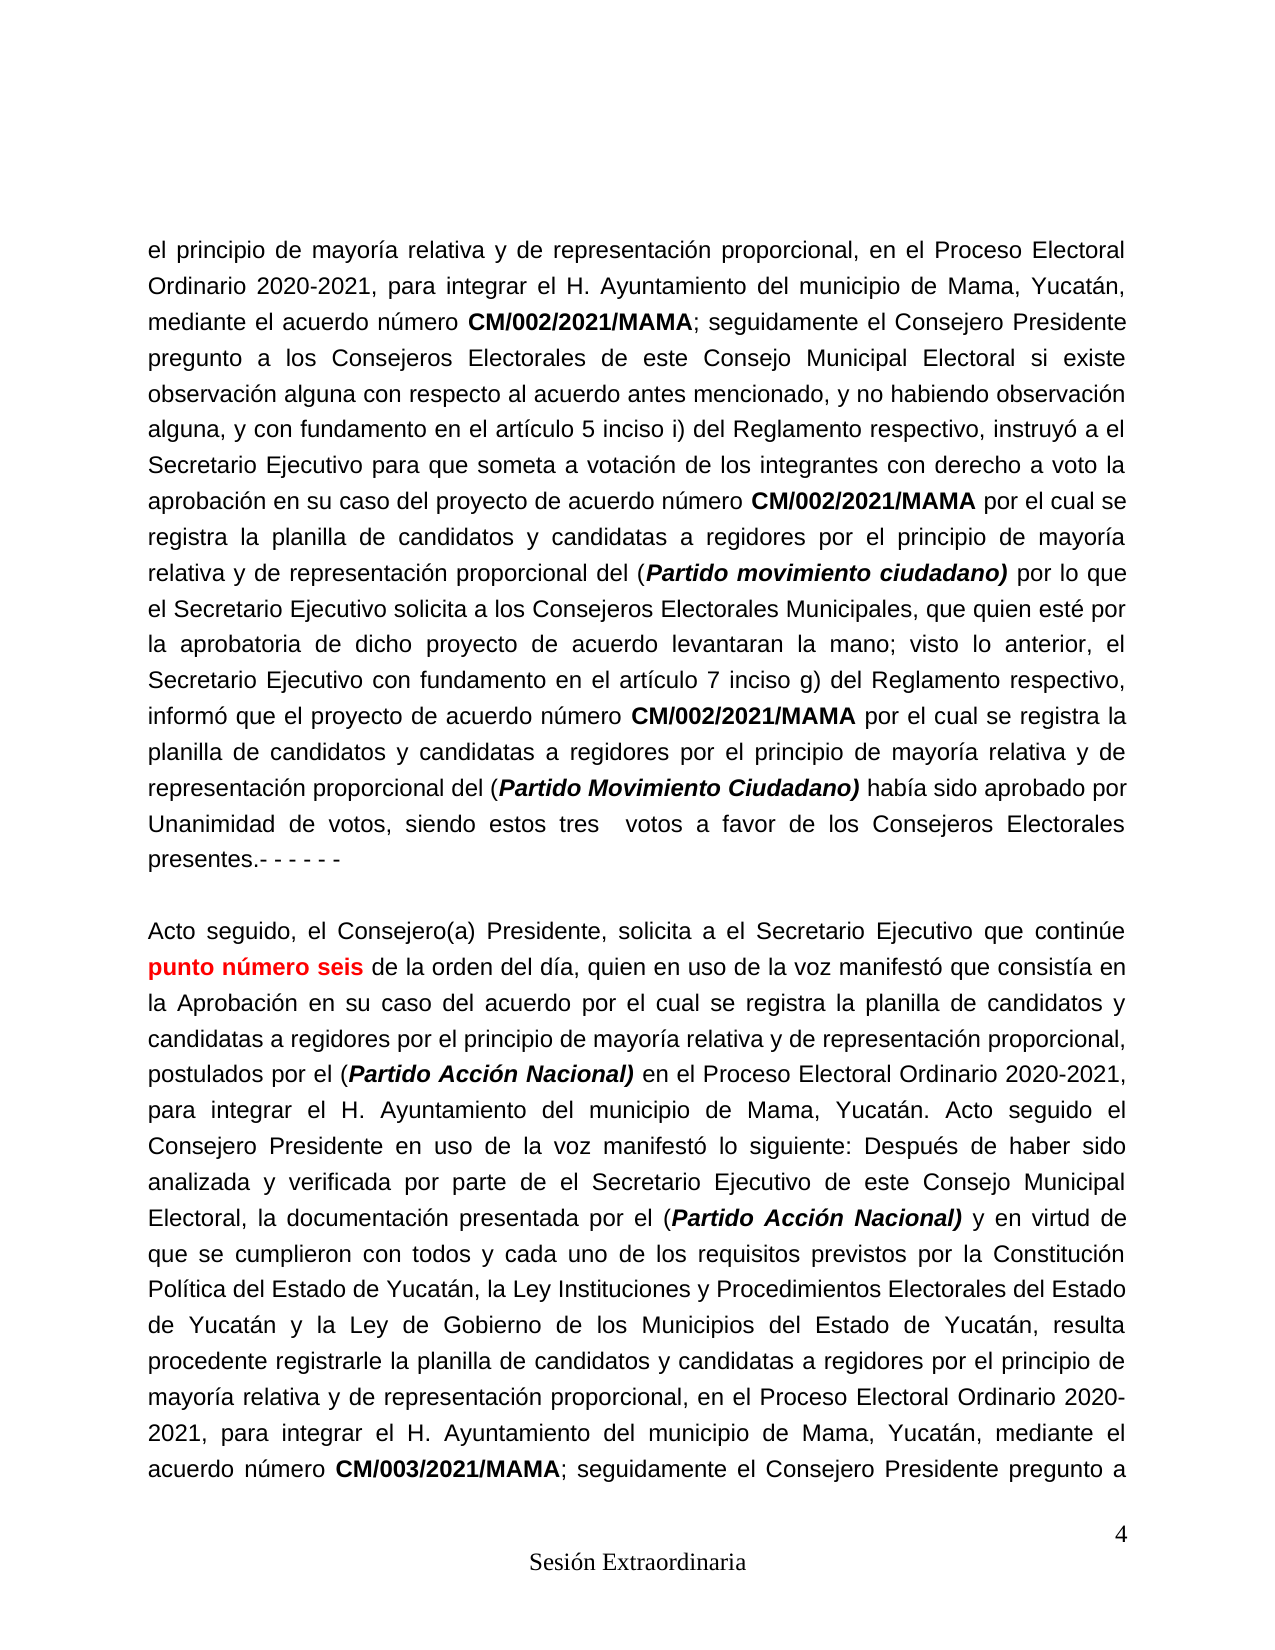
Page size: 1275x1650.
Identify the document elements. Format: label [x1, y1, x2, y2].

text [148, 236, 1127, 873]
text [148, 917, 1127, 1482]
